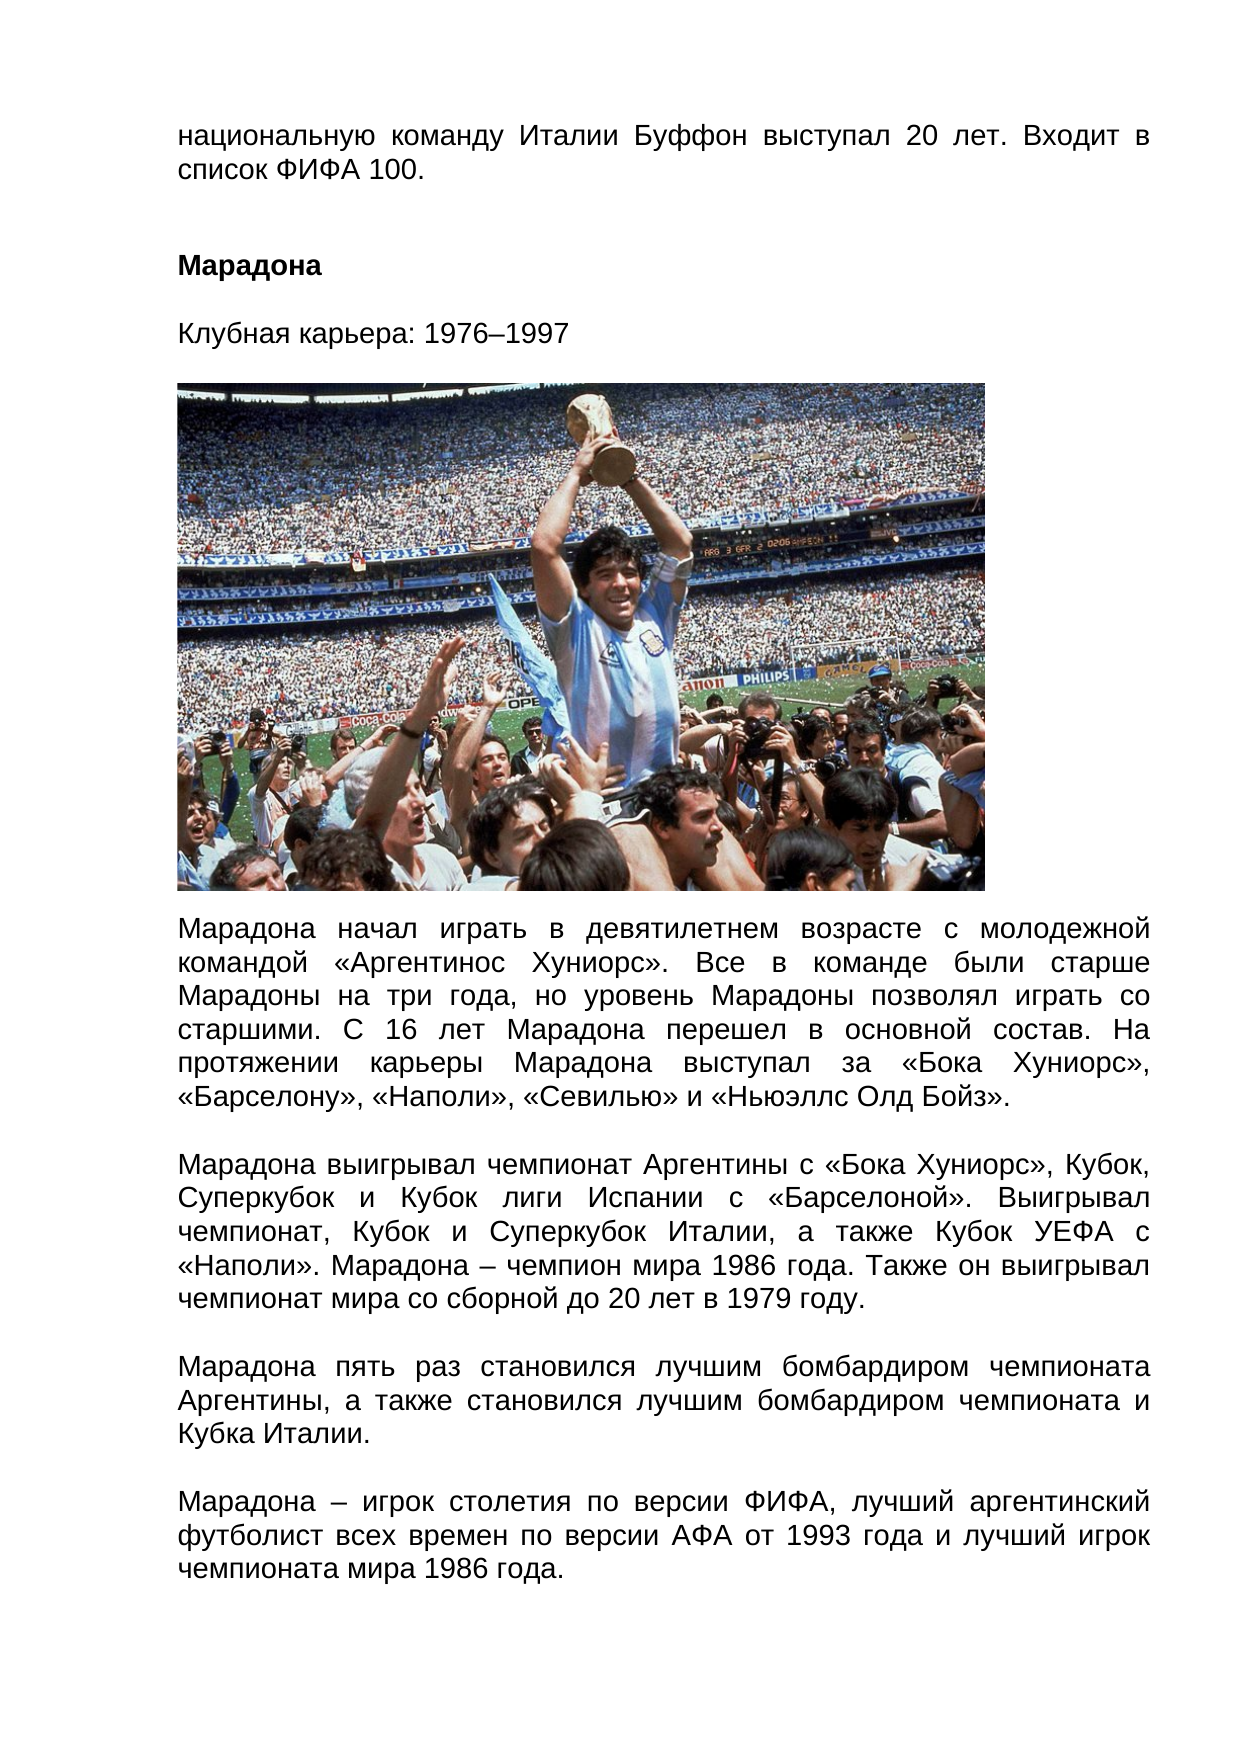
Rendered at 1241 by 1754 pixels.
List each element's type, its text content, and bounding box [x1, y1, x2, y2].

text Клубная карьера: 1976–1997 [177, 316, 1152, 349]
subtitle Марадона [177, 248, 1152, 281]
text Марадона – игрок столетия по версии ФИФА, лучший аргентинский футболист всех времен по версии АФА от 1993 года и лучший игрок чемпионата мира 1986 года. [177, 1484, 1152, 1585]
text Марадона выигрывал чемпионат Аргентины с «Бока Хуниорс», Кубок, Суперкубок и Кубок лиги Испании с «Барселоной». Выигрывал чемпионат, Кубок и Суперкубок Италии, а также Кубок УЕФА с «Наполи». Марадона – чемпион мира 1986 года. Также он выигрывал чемпионат мира со сборной до 20 лет в 1979 году. [177, 1147, 1152, 1315]
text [177, 118, 1152, 185]
text Марадона начал играть в девятилетнем возрасте с молодежной командой «Аргентинос Хуниорс». Все в команде были старше Марадоны на три года, но уровень Марадоны позволял играть со старшими. С 16 лет Марадона перешел в основной состав. На протяжении карьеры Марадона выступал за «Бока Хуниорс», «Барселону», «Наполи», «Севилью» и «Ньюэллс Олд Бойз». [177, 911, 1152, 1113]
text Марадона пять раз становился лучшим бомбардиром чемпионата Аргентины, а также становился лучшим бомбардиром чемпионата и Кубка Италии. [177, 1349, 1152, 1450]
picture [177, 383, 985, 891]
